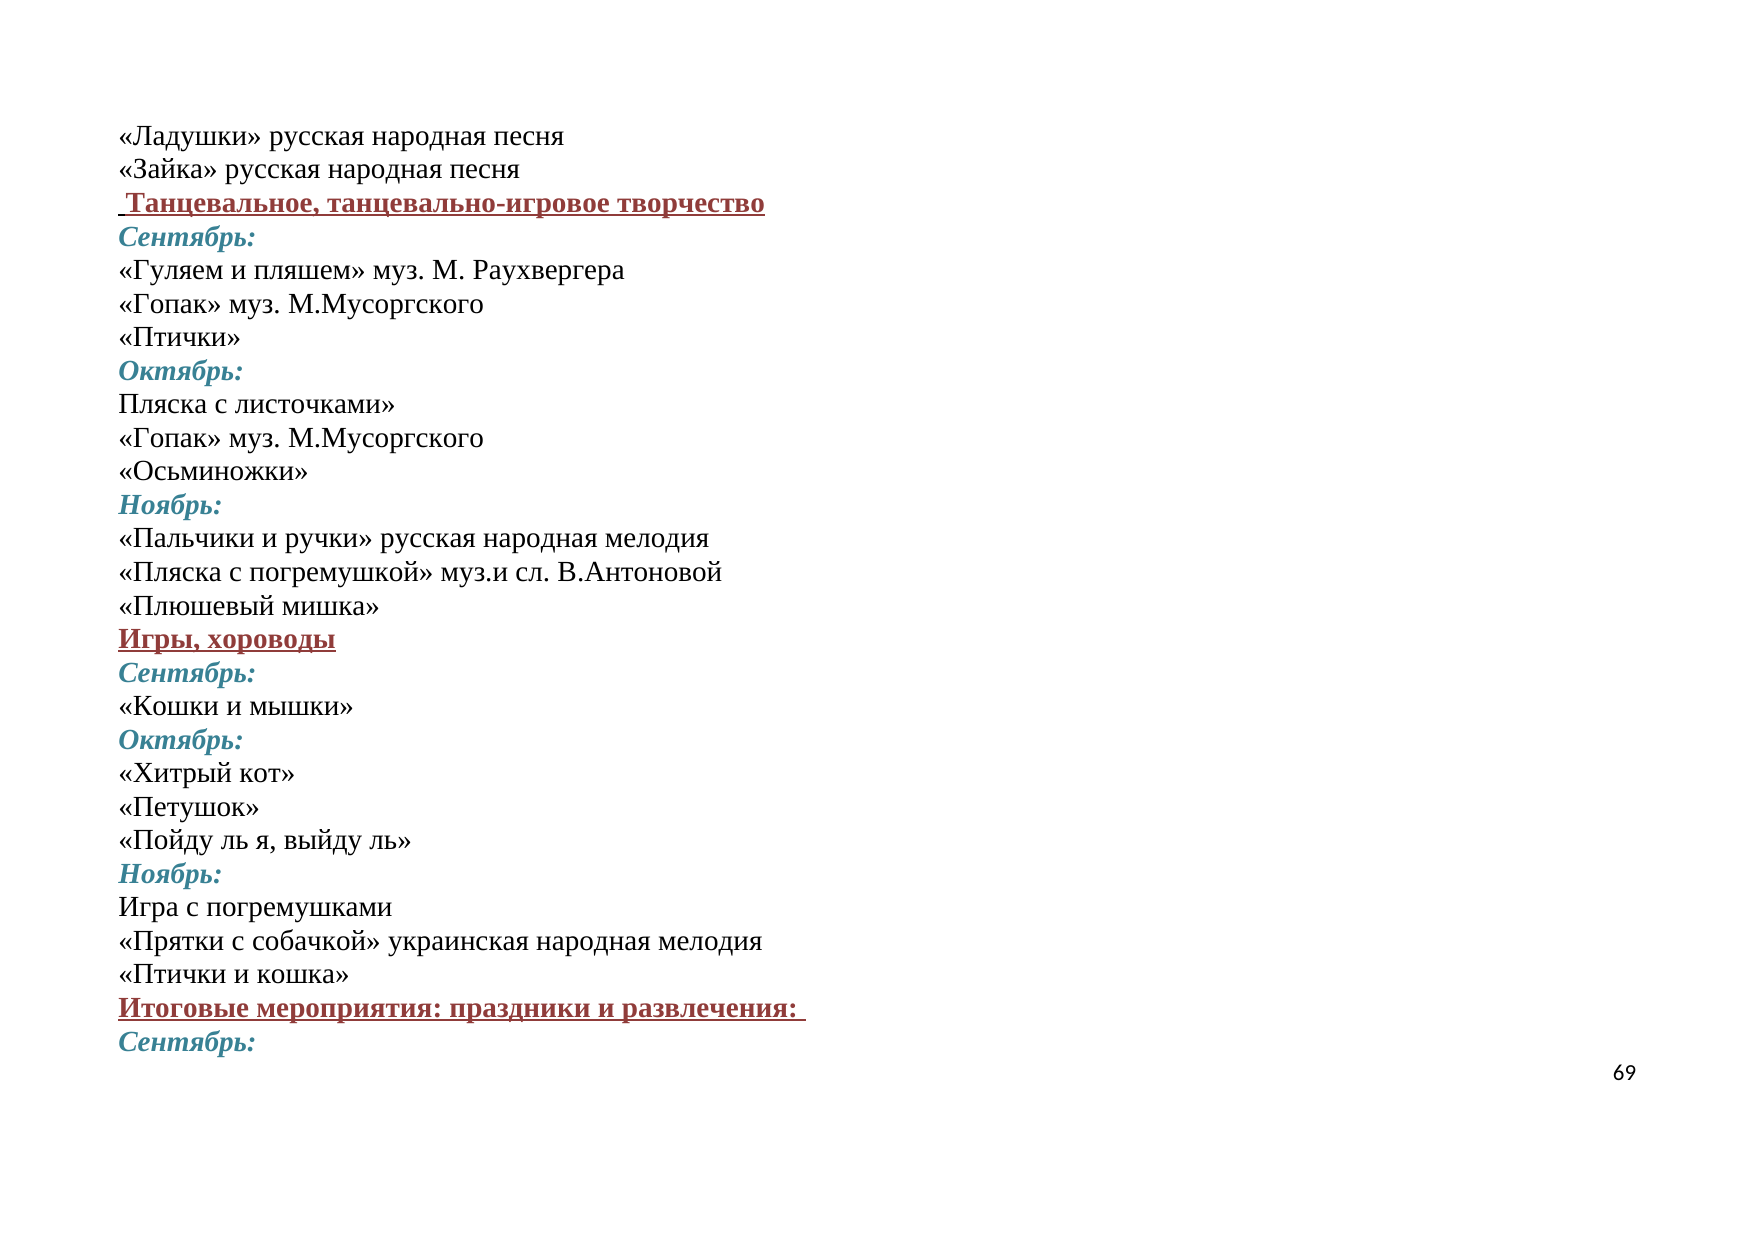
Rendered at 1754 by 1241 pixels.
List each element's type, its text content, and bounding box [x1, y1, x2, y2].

text «Плюшевый мишка» [118, 588, 1636, 621]
text «Хитрый кот» [118, 755, 1636, 789]
text «Петушок» [118, 789, 1636, 822]
text Ноябрь: [118, 856, 1636, 889]
text Итоговые мероприятия: праздники и развлечения: [118, 990, 1636, 1024]
text «Гопак» муз. М.Мусоргского [118, 420, 1636, 453]
text «Птички и кошка» [118, 957, 1636, 990]
text «Гопак» муз. М.Мусоргского [118, 286, 1636, 319]
text Игры, хороводы [118, 621, 1636, 655]
text Танцевальное, танцевально-игровое творчество [118, 185, 1636, 219]
text Сентябрь: [118, 655, 1636, 688]
text «Зайка» русская народная песня [118, 152, 1636, 185]
text Игра с погремушками [118, 889, 1636, 923]
text Ноябрь: [118, 487, 1636, 521]
text «Птички» [118, 319, 1636, 353]
text «Пляска с погремушкой» муз.и сл. В.Антоновой [118, 554, 1636, 588]
text «Гуляем и пляшем» муз. М. Раухвергера [118, 252, 1636, 286]
text «Осьминожки» [118, 453, 1636, 487]
text «Пойду ль я, выйду ль» [118, 822, 1636, 856]
text «Прятки с собачкой» украинская народная мелодия [118, 923, 1636, 957]
text Пляска с листочками» [118, 386, 1636, 420]
text Сентябрь: [118, 219, 1636, 252]
text «Кошки и мышки» [118, 688, 1636, 722]
text «Пальчики и ручки» русская народная мелодия [118, 521, 1636, 554]
text Октябрь: [118, 353, 1636, 386]
text «Ладушки» русская народная песня [118, 118, 1636, 152]
text Октябрь: [118, 722, 1636, 755]
text Сентябрь: [118, 1024, 1636, 1057]
